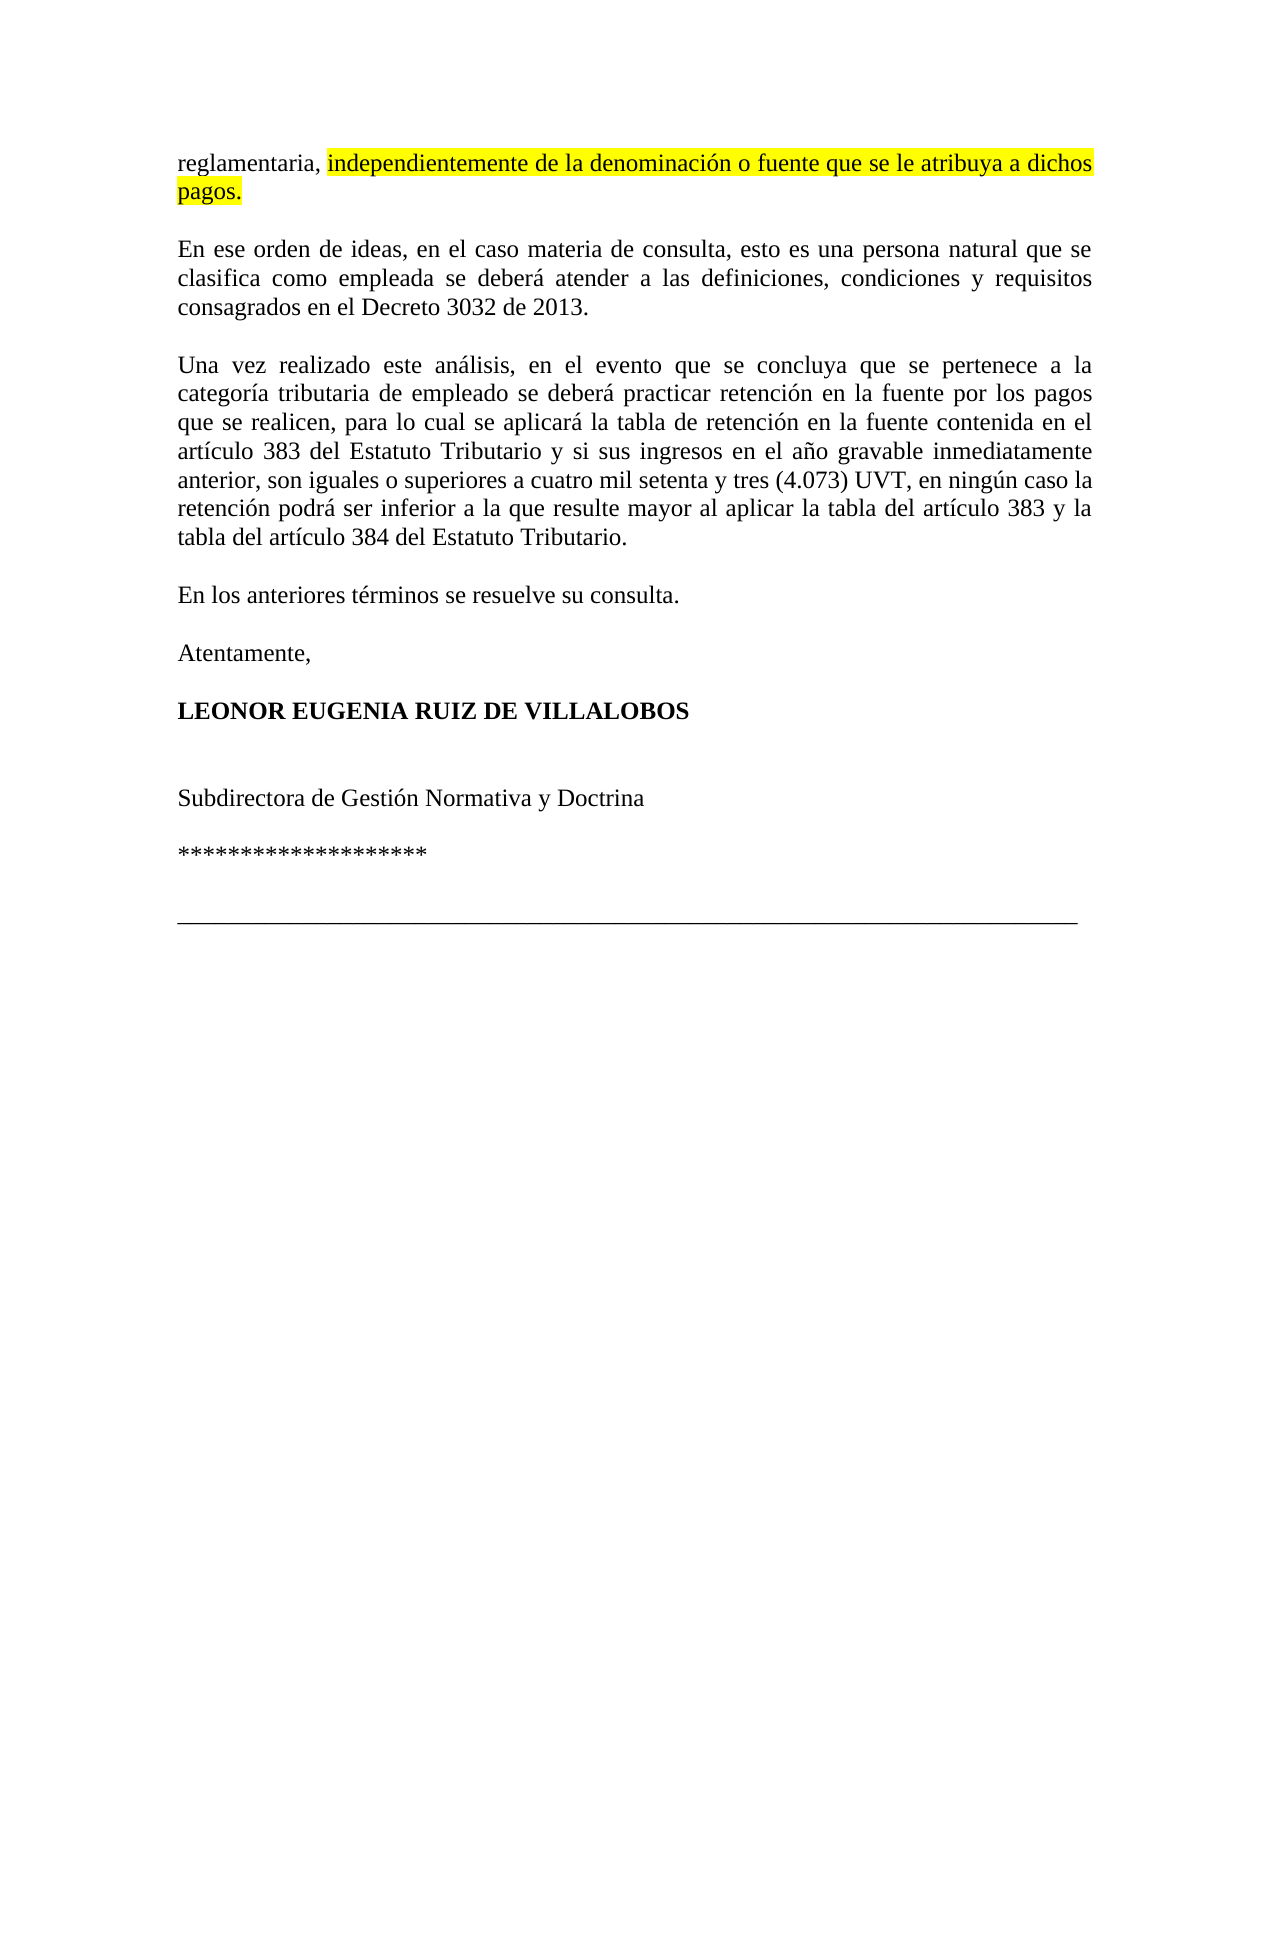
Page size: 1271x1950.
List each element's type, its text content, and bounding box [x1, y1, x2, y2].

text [177, 148, 1094, 205]
text ******************** [177, 841, 1094, 869]
text Una vez realizado este análisis, en el evento que se concluya que se pertenece a la categoría tributaria de empleado se deberá practicar retención en la fuente por los pagos que se realicen, para lo cual se aplicará la tabla de retención en la fuente contenida en el artículo 383 del Estatuto Tributario y si sus ingresos en el año gravable inmediatamente anterior, son iguales o superiores a cuatro mil setenta y tres (4.073) UVT, en ningún caso la retención podrá ser inferior a la que resulte mayor al aplicar la tabla del artículo 383 y la tabla del artículo 384 del Estatuto Tributario. [177, 350, 1094, 551]
text En ese orden de ideas, en el caso materia de consulta, esto es una persona natural que se clasifica como empleada se deberá atender a las definiciones, condiciones y requisitos consagrados en el Decreto 3032 de 2013. [177, 234, 1094, 321]
text En los anteriores términos se resuelve su consulta. [177, 580, 1094, 609]
text LEONOR EUGENIA RUIZ DE VILLALOBOS [177, 696, 1094, 725]
text Subdirectora de Gestión Normativa y Doctrina [177, 754, 1094, 811]
text ________________________________________________________________________ [177, 898, 1094, 927]
text Atentamente, [177, 638, 1094, 667]
